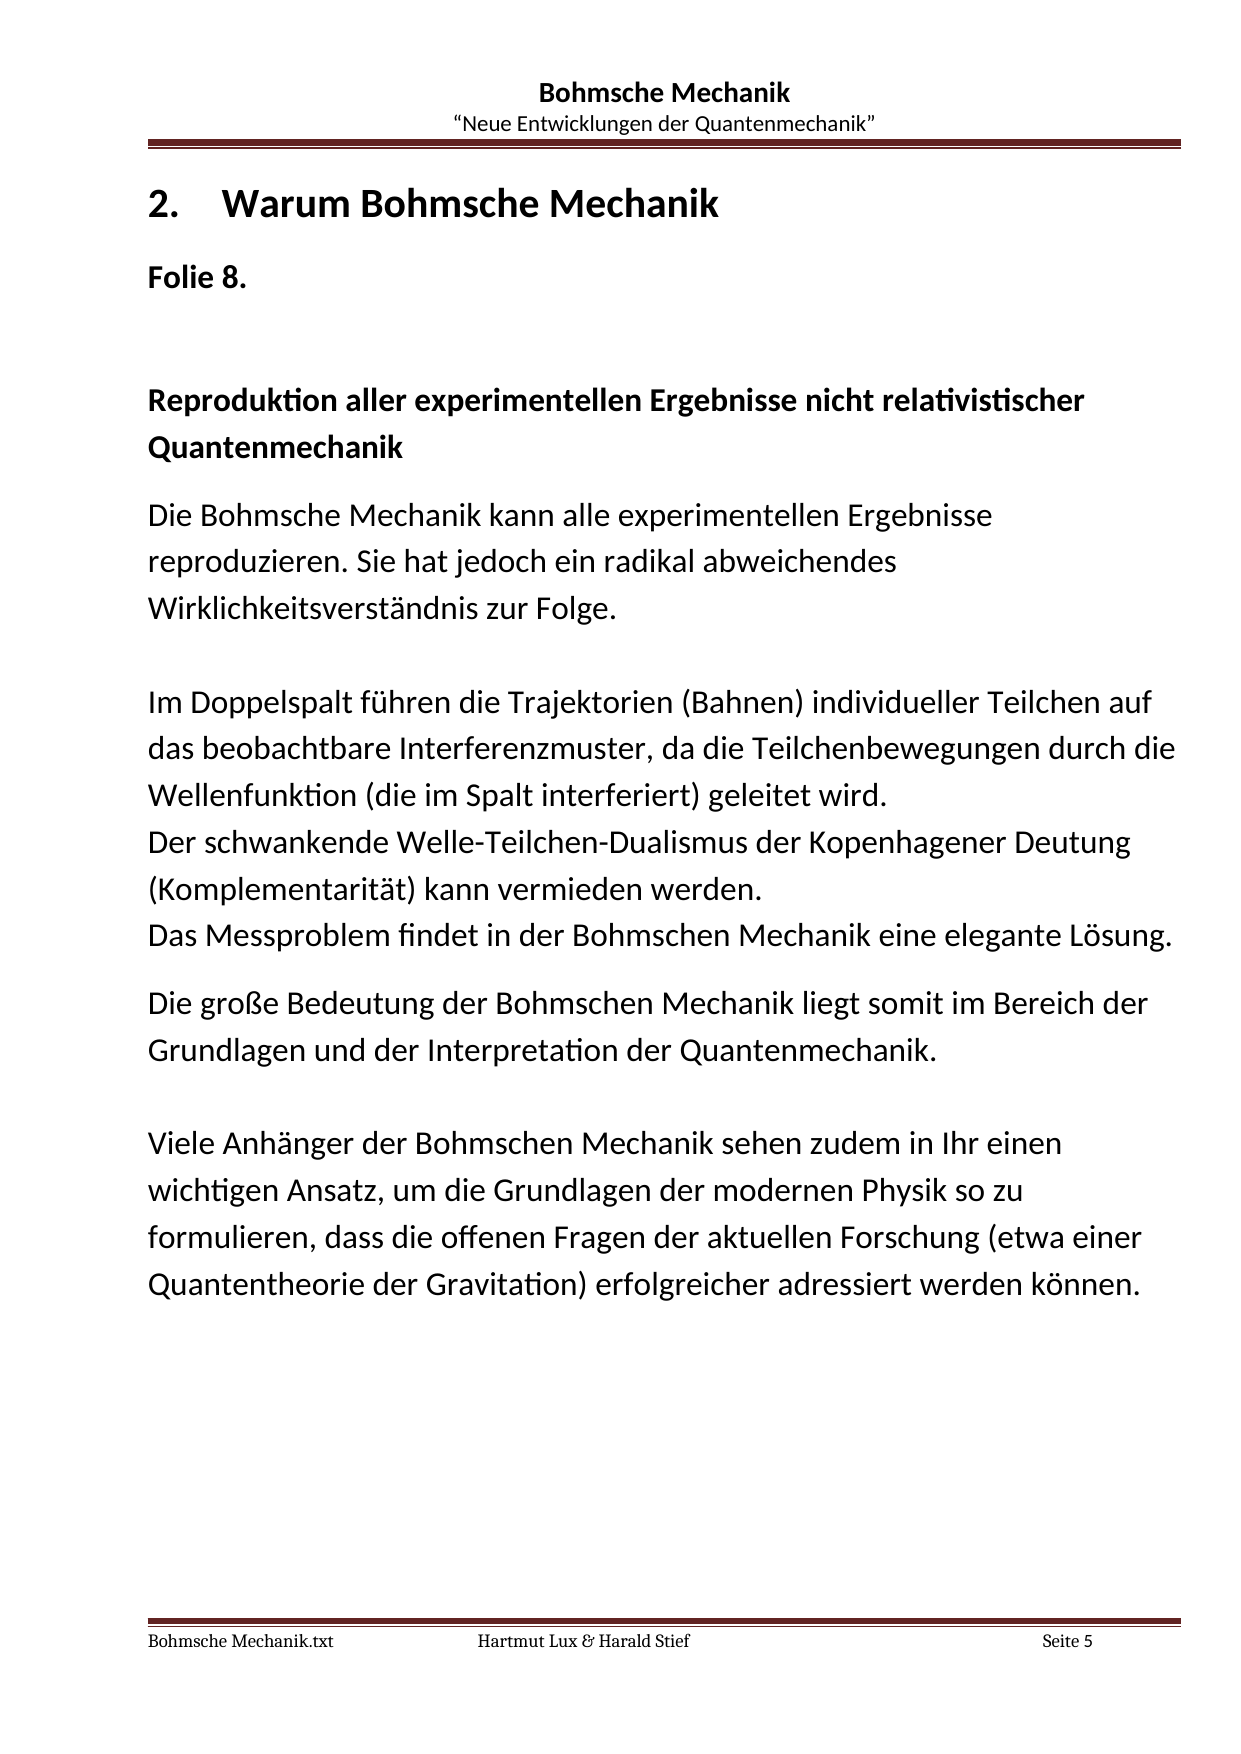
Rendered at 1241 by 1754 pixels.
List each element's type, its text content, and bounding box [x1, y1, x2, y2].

text Reproduktion aller experimentellen Ergebnisse nicht relativistischer Quantenmechanik [148, 379, 1181, 467]
text Die große Bedeutung der Bohmschen Mechanik liegt somit im Bereich der Grundlagen und der Interpretation der Quantenmechanik. Viele Anhänger der Bohmschen Mechanik sehen zudem in Ihr einen wichtigen Ansatz, um die Grundlagen der modernen Physik so zu formulieren, dass die offenen Fragen der aktuellen Forschung (etwa einer Quantentheorie der Gravitation) erfolgreicher adressiert werden können. [148, 982, 1181, 1303]
text 2. Warum Bohmsche Mechanik [148, 177, 1181, 228]
text Die Bohmsche Mechanik kann alle experimentellen Ergebnisse reproduzieren. Sie hat jedoch ein radikal abweichendes Wirklichkeitsverständnis zur Folge. Im Doppelspalt führen die Trajektorien (Bahnen) individueller Teilchen auf das beobachtbare Interferenzmuster, da die Teilchenbewegungen durch die Wellenfunktion (die im Spalt interferiert) geleitet wird. Der schwankende Welle-Teilchen-Dualismus der Kopenhagener Deutung (Komplementarität) kann vermieden werden. Das Messproblem findet in der Bohmschen Mechanik eine elegante Lösung. [148, 493, 1181, 955]
text Folie 8. [148, 256, 1181, 297]
